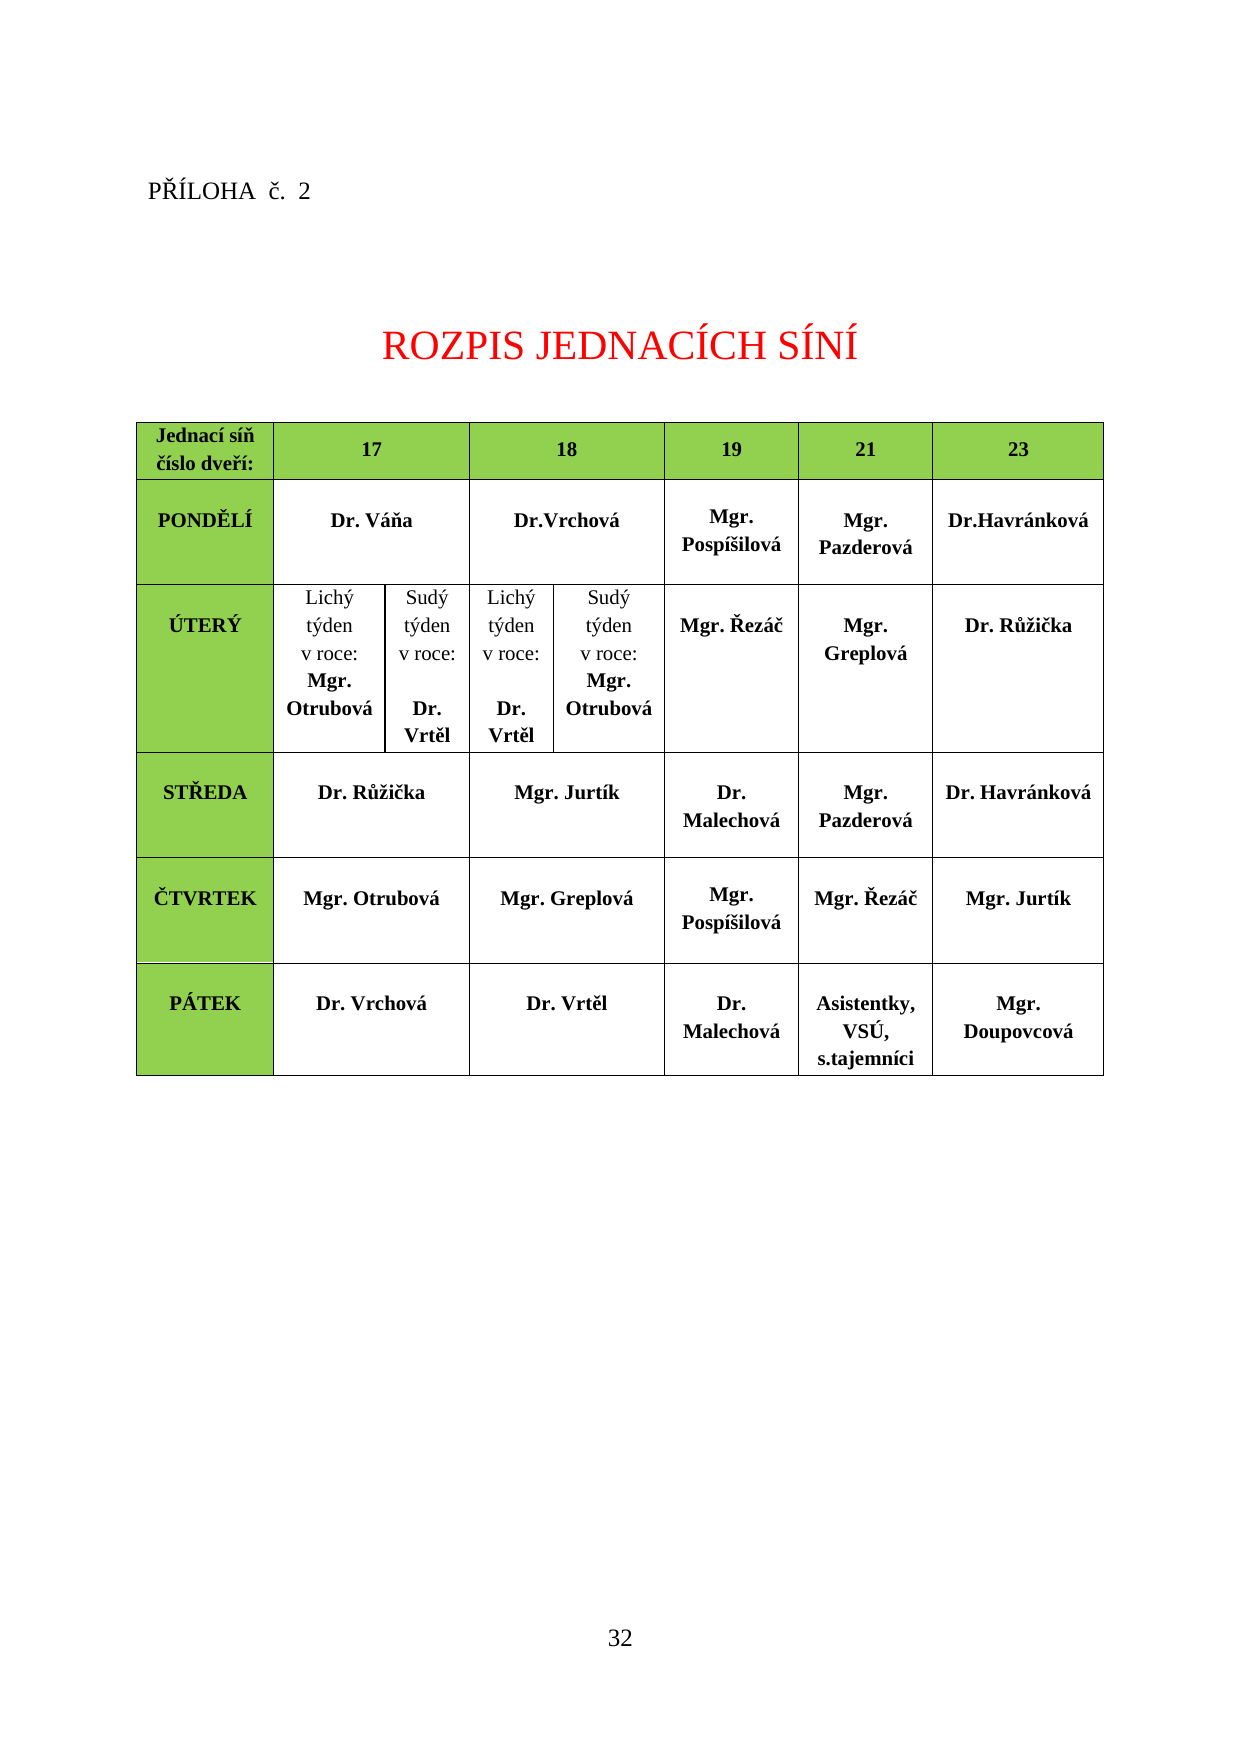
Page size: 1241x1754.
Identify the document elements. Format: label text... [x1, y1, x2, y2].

table_header 17 [274, 423, 469, 479]
table_cell Mgr. Jurtík [933, 858, 1103, 962]
table_header Jednací síň číslo dveří: [137, 423, 273, 479]
table_cell Mgr. Doupovcová [933, 964, 1103, 1075]
table_cell Dr. Malechová [665, 753, 798, 857]
table_cell ÚTERÝ [137, 585, 273, 752]
table_cell Dr. Vrchová [274, 964, 469, 1075]
table_cell Lichý týden v roce: Dr. Vrtěl [470, 585, 553, 752]
table_header 23 [933, 423, 1103, 479]
table_cell Mgr. Řezáč [665, 585, 798, 752]
table_cell Dr.Vrchová [470, 480, 664, 584]
table_cell Mgr. Řezáč [799, 858, 932, 962]
table_cell Dr. Růžička [274, 753, 469, 857]
table_cell Mgr. Greplová [799, 585, 932, 752]
table_cell Lichý týden v roce: Mgr. Otrubová [274, 585, 384, 752]
table_cell Asistentky, VSÚ, s.tajemníci [799, 964, 932, 1075]
table_cell PÁTEK [137, 964, 273, 1075]
table_cell Dr. Vrtěl [470, 964, 664, 1075]
table_cell Mgr. Jurtík [470, 753, 664, 857]
table_header 18 [470, 423, 664, 479]
table_cell Dr. Malechová [665, 964, 798, 1075]
table_header 19 [665, 423, 798, 479]
table_cell Mgr. Pazderová [799, 480, 932, 584]
table_cell Sudý týden v roce: Mgr. Otrubová [554, 585, 664, 752]
table_header 21 [799, 423, 932, 479]
table_cell Mgr. Pospíšilová [665, 858, 798, 962]
table_cell Dr. Růžička [933, 585, 1103, 752]
table_cell Dr. Váňa [274, 480, 469, 584]
subtitle PŘÍLOHA č. 2 [148, 176, 1093, 205]
table_cell PONDĚLÍ [137, 480, 273, 584]
table_cell Mgr. Otrubová [274, 858, 469, 962]
subtitle ROZPIS JEDNACÍCH SÍNÍ [148, 320, 1093, 368]
table_cell ČTVRTEK [137, 858, 273, 962]
table_cell Mgr. Pazderová [799, 753, 932, 857]
table_cell Dr. Havránková [933, 753, 1103, 857]
table_cell Mgr. Pospíšilová [665, 480, 798, 584]
table_cell STŘEDA [137, 753, 273, 857]
table_cell Mgr. Greplová [470, 858, 664, 962]
table_cell Sudý týden v roce: Dr. Vrtěl [386, 585, 469, 752]
table_cell Dr.Havránková [933, 480, 1103, 584]
